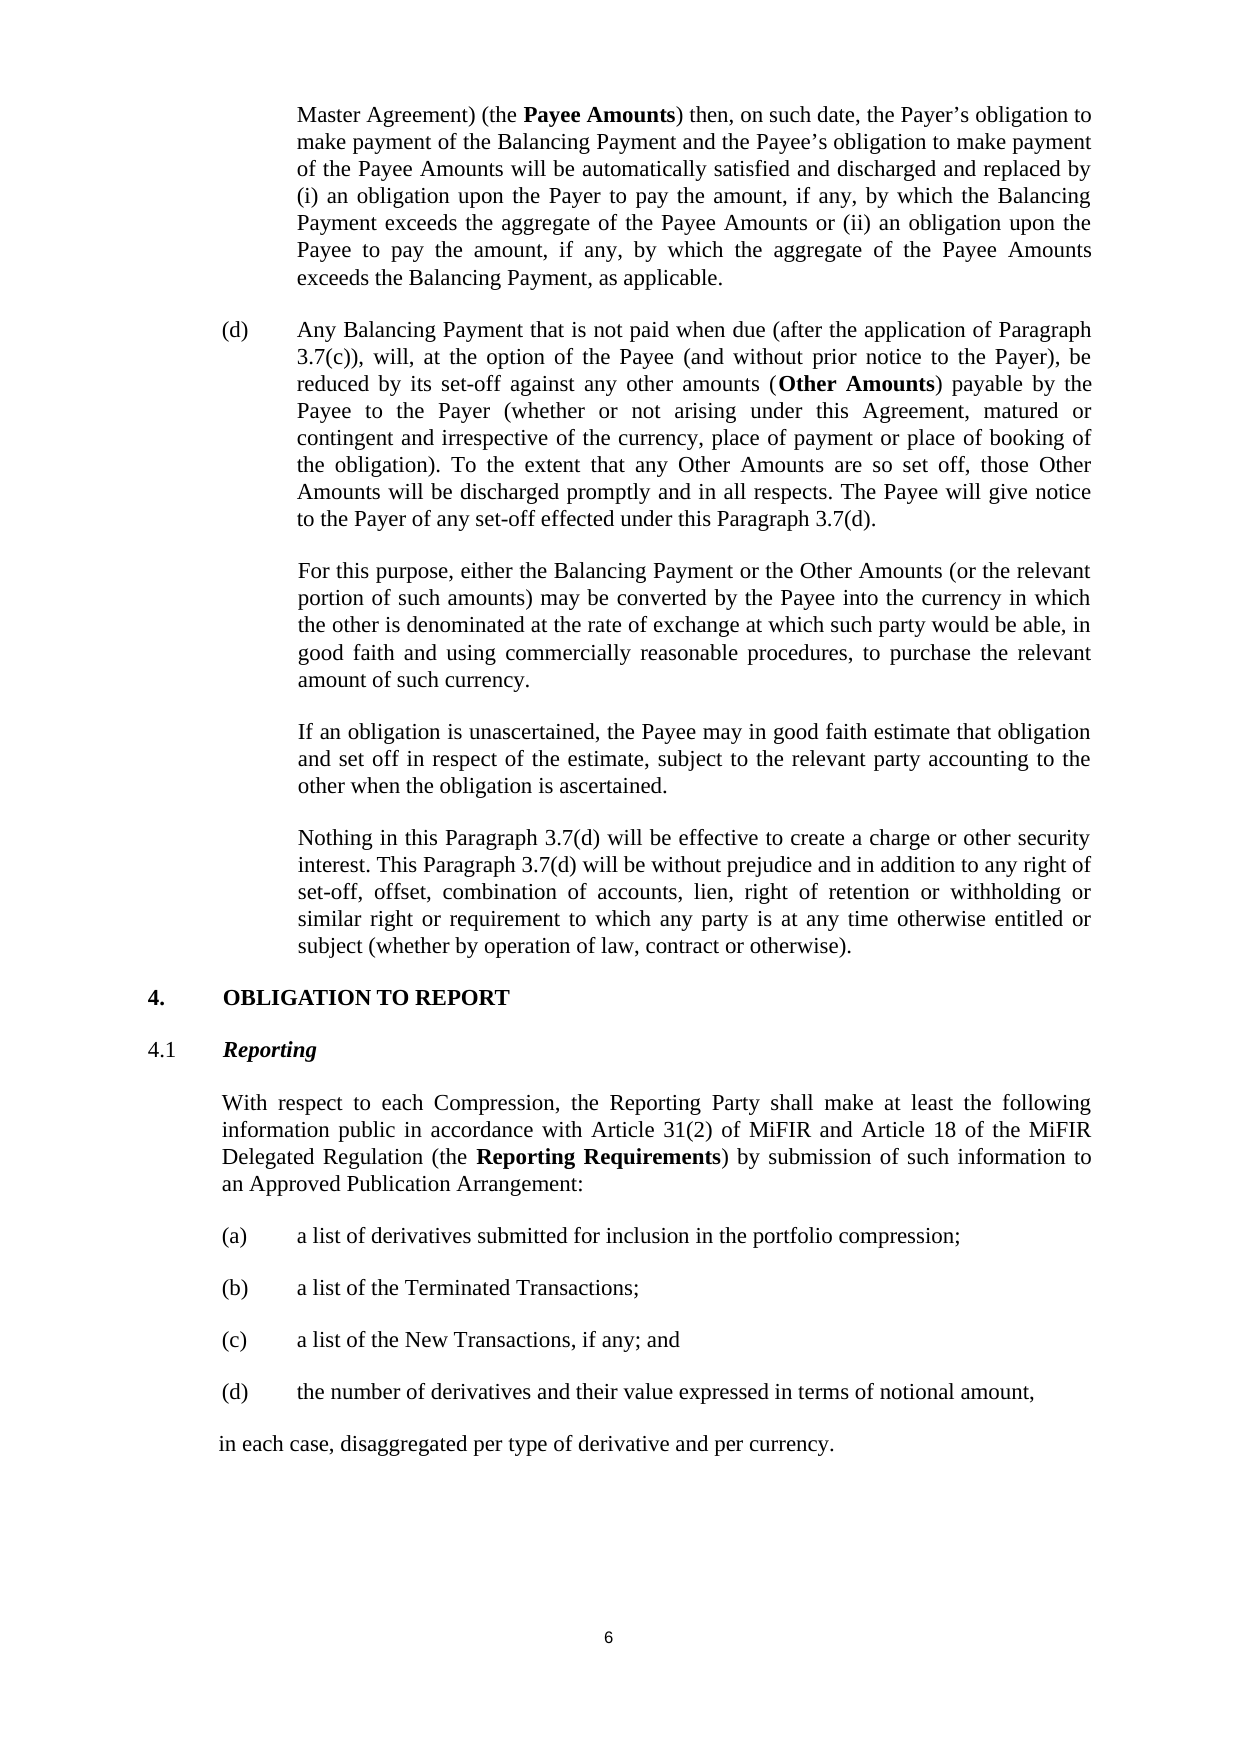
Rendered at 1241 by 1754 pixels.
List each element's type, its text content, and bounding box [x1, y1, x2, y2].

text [222, 100, 1092, 290]
text a list of derivatives submitted for inclusion in the portfolio compression; [222, 1221, 1092, 1248]
text in each case, disaggregated per type of derivative and per currency. [218, 1429, 1092, 1457]
list For this purpose, either the Balancing Payment or the Other Amounts (or the relevant portion of such amounts) may be converted by the Payee into the currency in which the other is denominated at the rate of exchange at which such party would be able, in good faith and using commercially reasonable procedures, to purchase the relevant amount of such currency. [298, 557, 1092, 692]
list If an obligation is unascertained, the Payee may in good faith estimate that obligation and set off in respect of the estimate, subject to the relevant party accounting to the other when the obligation is ascertained. [298, 717, 1092, 798]
list Nothing in this Paragraph 3.7(d) will be effective to create a charge or other security interest. This Paragraph 3.7(d) will be without prejudice and in addition to any right of set-off, offset, combination of accounts, lien, right of retention or withholding or similar right or requirement to which any party is at any time otherwise entitled or subject (whether by operation of law, contract or otherwise). [298, 823, 1092, 959]
text Any Balancing Payment that is not paid when due (after the application of Paragraph 3.7(c)), will, at the option of the Payee (and without prior notice to the Payer), be reduced by its set-off against any other amounts (Other Amounts) payable by the Payee to the Payer (whether or not arising under this Agreement, matured or contingent and irrespective of the currency, place of payment or place of booking of the obligation). To the extent that any Other Amounts are so set off, those Other Amounts will be discharged promptly and in all respects. The Payee will give notice to the Payer of any set-off effected under this Paragraph 3.7(d). [222, 315, 1092, 532]
text a list of the New Transactions, if any; and [222, 1325, 1092, 1352]
list With respect to each Compression, the Reporting Party shall make at least the following information public in accordance with Article 31(2) of MiFIR and Article 18 of the MiFIR Delegated Regulation (the Reporting Requirements) by submission of such information to an Approved Publication Arrangement: [222, 1088, 1092, 1196]
text the number of derivatives and their value expressed in terms of notional amount, [222, 1377, 1092, 1404]
text obligation to report [148, 984, 1092, 1011]
text a list of the Terminated Transactions; [222, 1273, 1092, 1300]
text Reporting [148, 1036, 1092, 1063]
